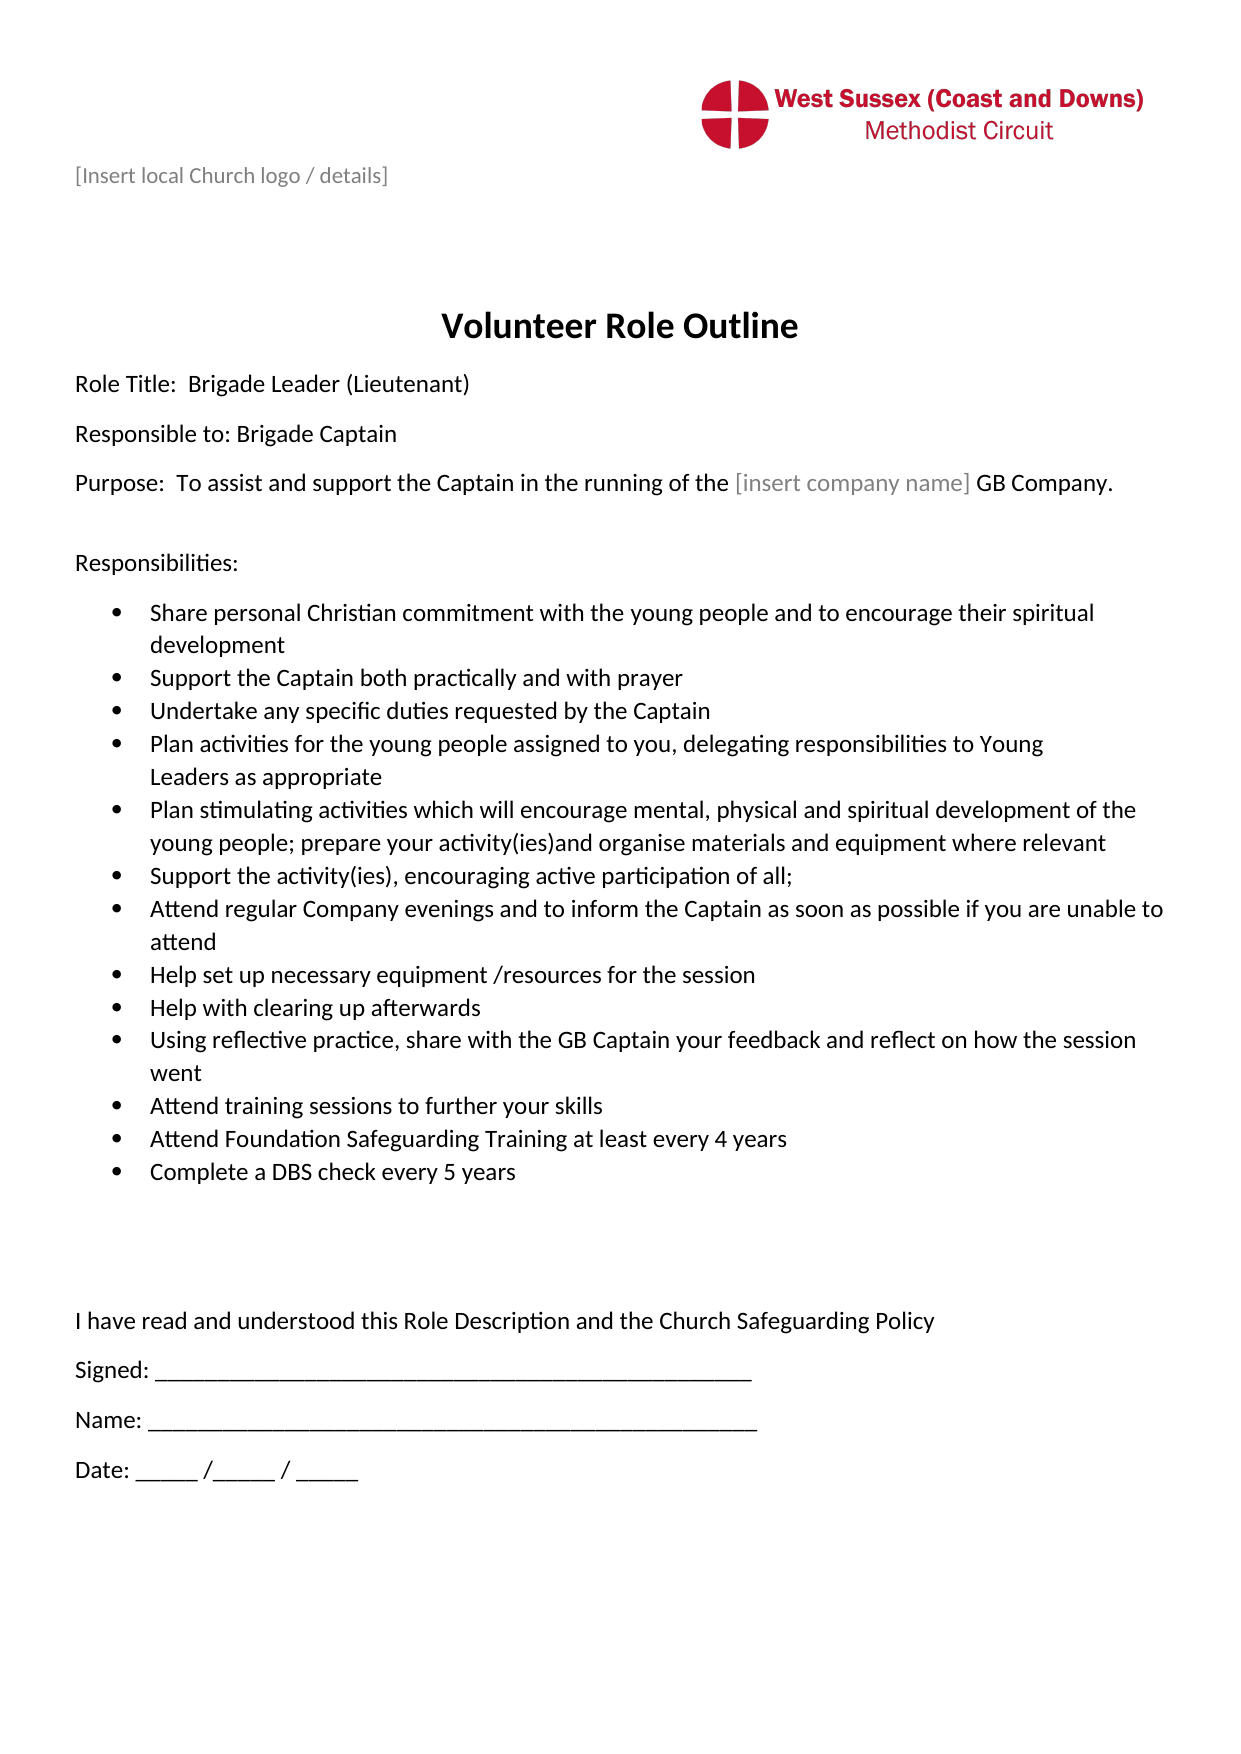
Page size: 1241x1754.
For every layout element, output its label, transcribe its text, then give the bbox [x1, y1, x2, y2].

list Attend Foundation Safeguarding Training at least every 4 years [112, 1123, 1165, 1154]
list Support the Captain both practically and with prayer [112, 662, 1165, 693]
list development [150, 629, 1165, 660]
list Attend regular Company evenings and to inform the Captain as soon as possible if you are unable to attend [112, 893, 1165, 956]
text I have read and understood this Role Description and the Church Safeguarding Policy [75, 1305, 1165, 1336]
list Share personal Christian commitment with the young people and to encourage their spiritual [112, 597, 1165, 627]
list Leaders as appropriate [150, 761, 1165, 792]
list Plan activities for the young people assigned to you, delegating responsibilities to Young [112, 728, 1165, 759]
list Using reflective practice, share with the GB Captain your feedback and reflect on how the session went [112, 1024, 1165, 1088]
list Plan stimulating activities which will encourage mental, physical and spiritual development of the young people; prepare your activity(ies)and organise materials and equipment where relevant [112, 794, 1165, 858]
text Responsible to: Brigade Captain [75, 418, 1165, 448]
text Role Title: Brigade Leader (Lieutenant) [75, 368, 1165, 399]
text Date: _____ /_____ / _____ [75, 1454, 1165, 1484]
list Undertake any specific duties requested by the Captain [112, 695, 1165, 726]
text Signed: ________________________________________________ [75, 1354, 1165, 1385]
list Help with clearing up afterwards [112, 992, 1165, 1022]
list Support the activity(ies), encouraging active participation of all; [112, 860, 1165, 891]
text Purpose: To assist and support the Captain in the running of the [insert company name] GB Company. [75, 467, 1165, 528]
text Name: _________________________________________________ [75, 1404, 1165, 1435]
list Attend training sessions to further your skills [112, 1090, 1165, 1121]
text [Insert local Church logo / details] [75, 161, 1165, 189]
text Volunteer Role Outline [75, 302, 1165, 348]
text Responsibilities: [75, 547, 1165, 578]
list Complete a DBS check every 5 years [112, 1156, 1165, 1187]
picture [701, 73, 1166, 161]
list Help set up necessary equipment /resources for the session [112, 959, 1165, 989]
